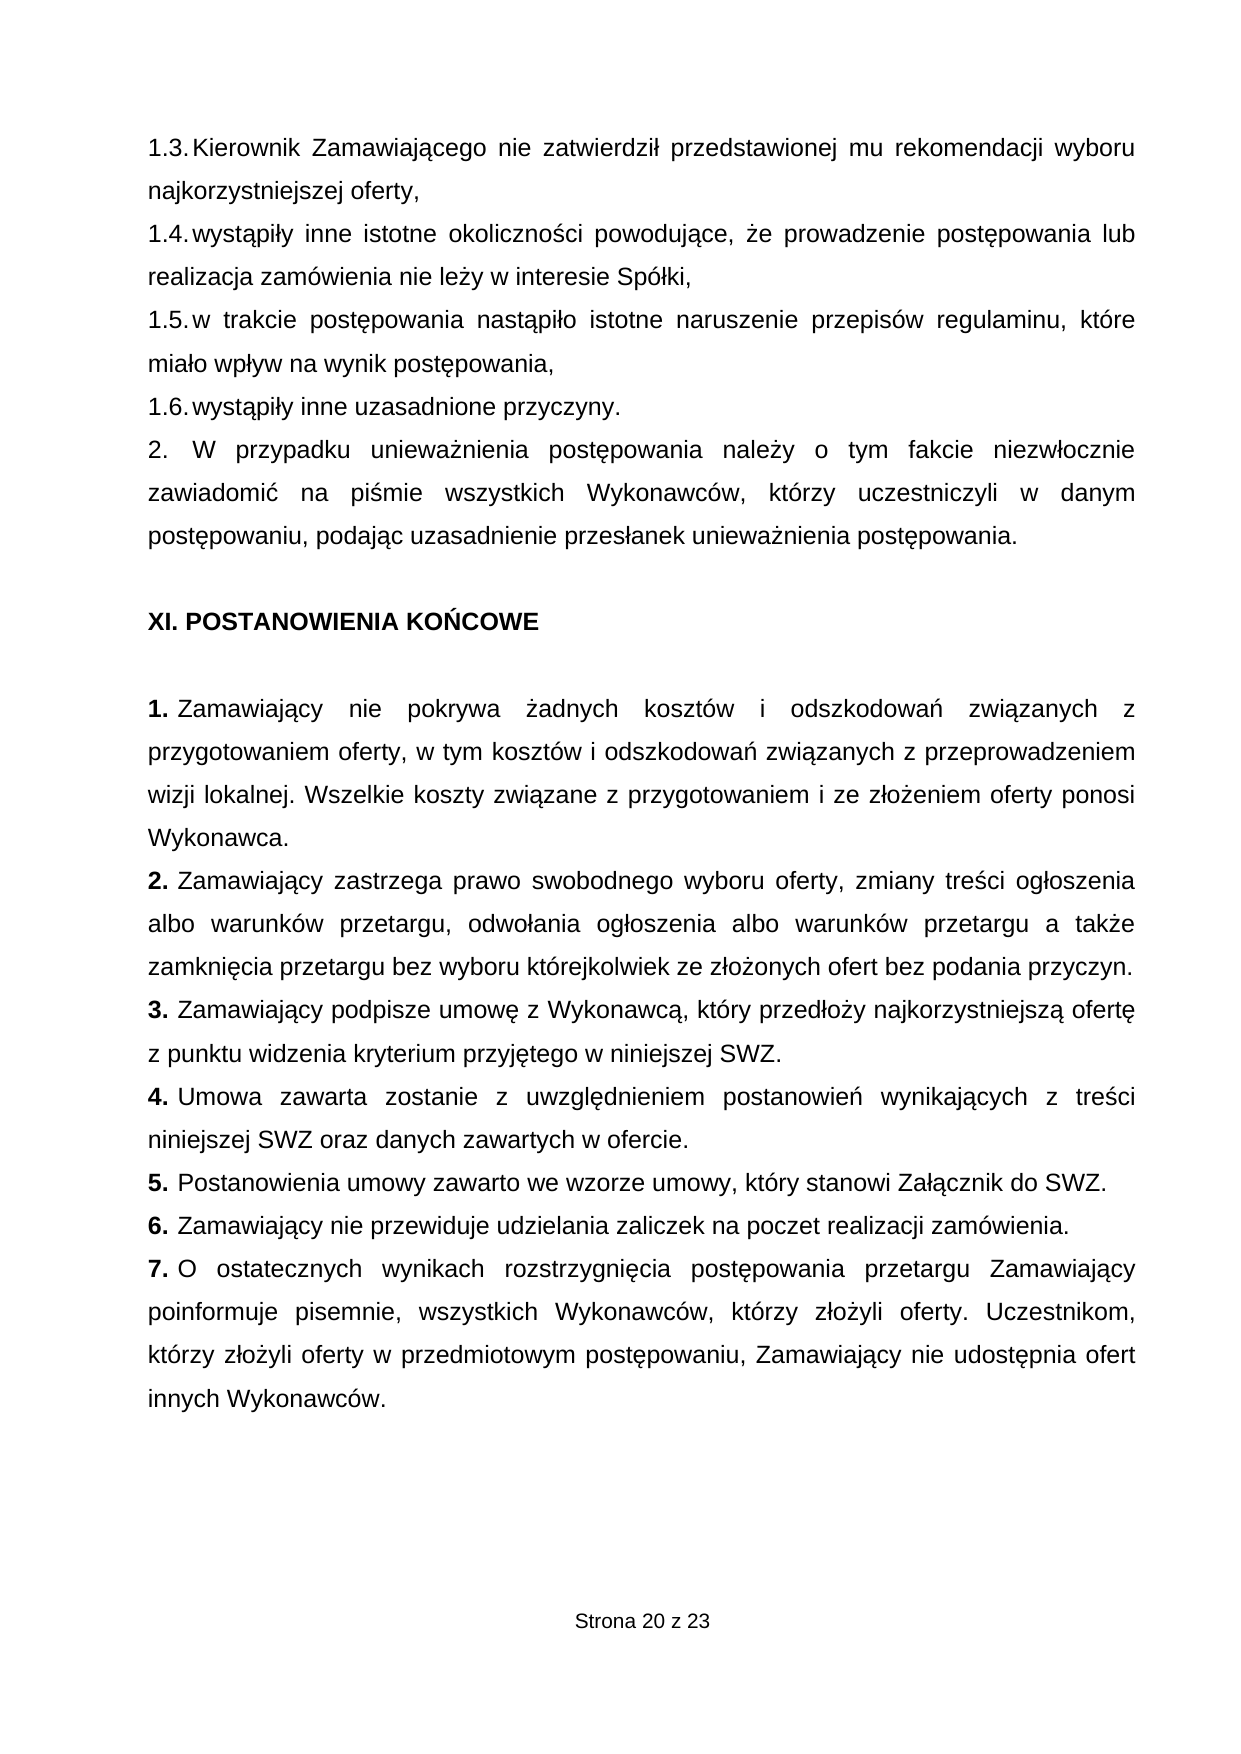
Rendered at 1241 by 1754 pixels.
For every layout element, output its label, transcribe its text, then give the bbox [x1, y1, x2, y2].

list W przypadku unieważnienia postępowania należy o tym fakcie niezwłocznie zawiadomić na piśmie wszystkich Wykonawców, którzy uczestniczyli w danym postępowaniu, podając uzasadnienie przesłanek unieważnienia postępowania. [148, 435, 1137, 550]
list Zamawiający nie przewiduje udzielania zaliczek na poczet realizacji zamówienia. [148, 1211, 1137, 1240]
list Postanowienia umowy zawarto we wzorze umowy, który stanowi Załącznik do SWZ. [148, 1168, 1137, 1197]
text XI. POSTANOWIENIA KOŃCOWE [148, 607, 1137, 636]
list O ostatecznych wynikach rozstrzygnięcia postępowania przetargu Zamawiający poinformuje pisemnie, wszystkich Wykonawców, którzy złożyli oferty. Uczestnikom, którzy złożyli oferty w przedmiotowym postępowaniu, Zamawiający nie udostępnia ofert innych Wykonawców. [148, 1254, 1137, 1412]
list Umowa zawarta zostanie z uwzględnieniem postanowień wynikających z treści niniejszej SWZ oraz danych zawartych w ofercie. [148, 1082, 1137, 1153]
list wystąpiły inne uzasadnione przyczyny. [148, 392, 1137, 420]
list Zamawiający nie pokrywa żadnych kosztów i odszkodowań związanych z przygotowaniem oferty, w tym kosztów i odszkodowań związanych z przeprowadzeniem wizji lokalnej. Wszelkie koszty związane z przygotowaniem i ze złożeniem oferty ponosi Wykonawca. [148, 693, 1137, 852]
list Zamawiający podpisze umowę z Wykonawcą, który przedłoży najkorzystniejszą ofertę z punktu widzenia kryterium przyjętego w niniejszej SWZ. [148, 995, 1137, 1067]
list w trakcie postępowania nastąpiło istotne naruszenie przepisów regulaminu, które miało wpływ na wynik postępowania, [148, 305, 1137, 377]
list Zamawiający zastrzega prawo swobodnego wyboru oferty, zmiany treści ogłoszenia albo warunków przetargu, odwołania ogłoszenia albo warunków przetargu a także zamknięcia przetargu bez wyboru którejkolwiek ze złożonych ofert bez podania przyczyn. [148, 866, 1137, 981]
list wystąpiły inne istotne okoliczności powodujące, że prowadzenie postępowania lub realizacja zamówienia nie leży w interesie Spółki, [148, 219, 1137, 291]
list Kierownik Zamawiającego nie zatwierdził przedstawionej mu rekomendacji wyboru najkorzystniejszej oferty, [148, 133, 1137, 205]
